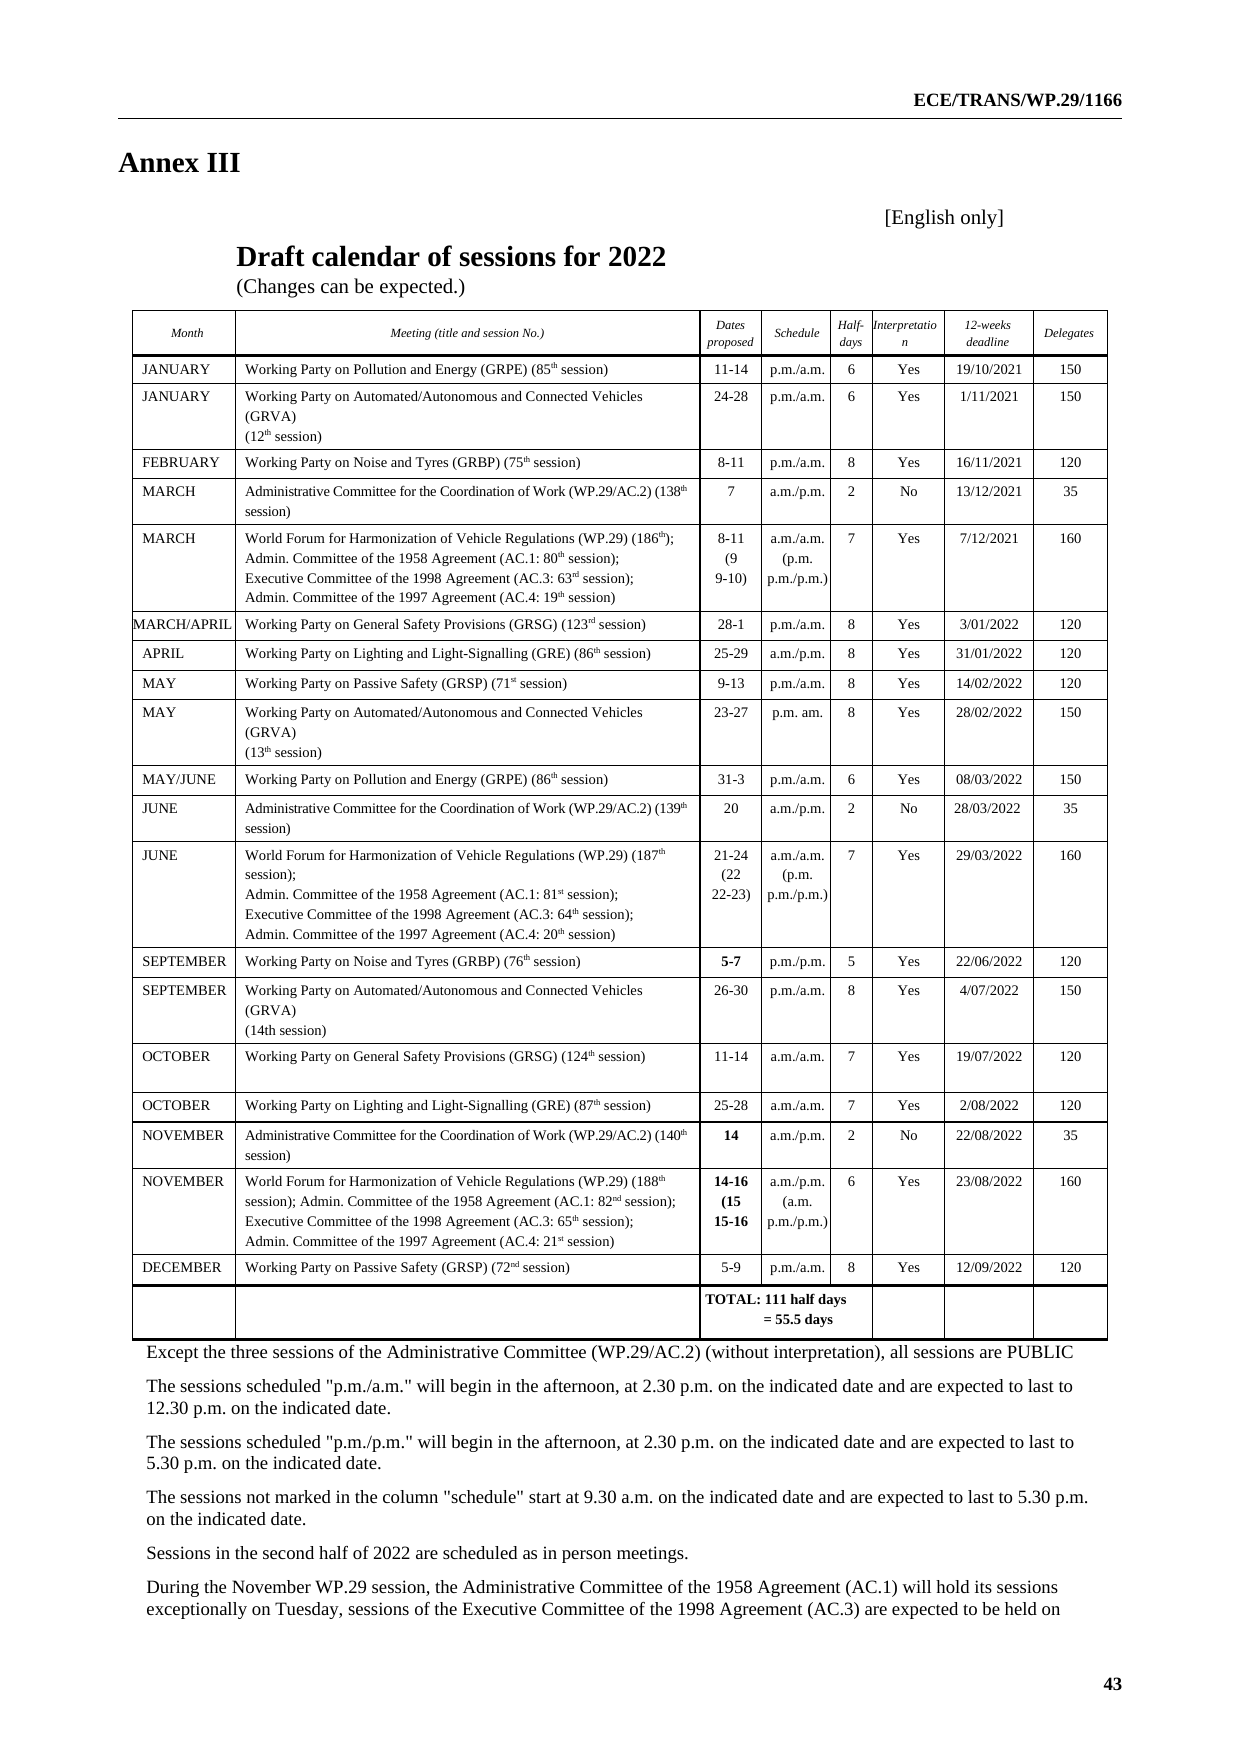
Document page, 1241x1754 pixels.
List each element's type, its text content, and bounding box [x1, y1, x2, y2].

table_header Half-days [831, 311, 872, 353]
text Annex III [118, 148, 1004, 179]
table_cell 150 [1034, 357, 1107, 383]
table_cell Yes [873, 948, 944, 977]
table_cell 4/07/2022 [945, 978, 1033, 1043]
table_cell 25-28 [701, 1093, 761, 1121]
table_cell 35 [1034, 479, 1107, 524]
table_cell Working Party on Pollution and Energy (GRPE) (85th session) [236, 357, 699, 383]
table_cell 120 [1034, 1044, 1107, 1092]
table_cell No [873, 479, 944, 524]
table_cell p.m./a.m. [762, 671, 830, 699]
text [English only] [236, 204, 1004, 229]
table_cell p.m./a.m. [762, 766, 830, 795]
table_cell FEBRUARY [133, 450, 235, 478]
table_cell MARCH/APRIL [133, 612, 235, 640]
table_cell 29/03/2022 [945, 842, 1033, 947]
table_cell 28-1 [701, 612, 761, 640]
table_cell 8 [831, 700, 872, 765]
table_cell No [873, 1123, 944, 1168]
table_cell 6 [831, 384, 872, 448]
table_cell 2 [831, 1123, 872, 1168]
table_cell MAY [133, 700, 235, 765]
table_cell 120 [1034, 671, 1107, 699]
table_header Dates proposed [701, 311, 761, 353]
table_cell p.m./a.m. [762, 612, 830, 640]
table_cell Yes [873, 1044, 944, 1092]
table_cell Administrative Committee for the Coordination of Work (WP.29/AC.2) (139th session) [236, 796, 699, 841]
table_cell SEPTEMBER [133, 948, 235, 977]
table_cell Yes [873, 357, 944, 383]
table_cell 120 [1034, 612, 1107, 640]
table_cell Yes [873, 978, 944, 1043]
table_cell 8 [831, 671, 872, 699]
table_cell 26-30 [701, 978, 761, 1043]
table_cell 120 [1034, 1255, 1107, 1283]
table_cell 1/11/2021 [945, 384, 1033, 448]
table_cell MARCH [133, 479, 235, 524]
table_cell 31/01/2022 [945, 641, 1033, 669]
table_cell OCTOBER [133, 1044, 235, 1092]
table_cell p.m. am. [762, 700, 830, 765]
table_cell World Forum for Harmonization of Vehicle Regulations (WP.29) (186th); Admin. Committee of the 1958 Agreement (AC.1: 80th session); Executive Committee of the 1998 Agreement (AC.3: 63rd session); Admin. Committee of the 1997 Agreement (AC.4: 19th session) [236, 525, 699, 611]
table_cell 16/11/2021 [945, 450, 1033, 478]
table_cell 7 [701, 479, 761, 524]
table_cell a.m./a.m. [762, 1044, 830, 1092]
table_cell 150 [1034, 978, 1107, 1043]
table_cell Working Party on Automated/Autonomous and Connected Vehicles (GRVA) (12th session) [236, 384, 699, 448]
table_cell 5 [831, 948, 872, 977]
table_cell Administrative Committee for the Coordination of Work (WP.29/AC.2) (138th session) [236, 479, 699, 524]
table_cell Yes [873, 384, 944, 448]
table_cell 14 [701, 1123, 761, 1168]
table_cell 5-9 [701, 1255, 761, 1283]
table_cell DECEMBER [133, 1255, 235, 1283]
table_header Interpretation [873, 311, 944, 353]
table_cell p.m./a.m. [762, 357, 830, 383]
table_cell Administrative Committee for the Coordination of Work (WP.29/AC.2) (140th session) [236, 1123, 699, 1168]
text Sessions in the second half of 2022 are scheduled as in person meetings. [146, 1542, 1093, 1563]
table_cell Working Party on Noise and Tyres (GRBP) (76th session) [236, 948, 699, 977]
table_cell MAY [133, 671, 235, 699]
table_cell a.m./p.m. [762, 479, 830, 524]
table_cell a.m./a.m. (p.m. p.m./p.m.) [762, 525, 830, 611]
table_cell 120 [1034, 641, 1107, 669]
table_cell 150 [1034, 766, 1107, 795]
table_cell 14-16 (15 15-16 [701, 1169, 761, 1254]
table_cell 28/02/2022 [945, 700, 1033, 765]
table_cell 11-14 [701, 1044, 761, 1092]
table_cell [1034, 1287, 1107, 1338]
table_cell Yes [873, 641, 944, 669]
table_cell Working Party on General Safety Provisions (GRSG) (123rd session) [236, 612, 699, 640]
table_cell 19/10/2021 [945, 357, 1033, 383]
table_cell Yes [873, 1255, 944, 1283]
table_cell 19/07/2022 [945, 1044, 1033, 1092]
table_cell 6 [831, 1169, 872, 1254]
table_cell 8-11 [701, 450, 761, 478]
table_cell Yes [873, 525, 944, 611]
table_cell 13/12/2021 [945, 479, 1033, 524]
table_cell Yes [873, 700, 944, 765]
table_header 12-weeks deadline [945, 311, 1033, 353]
table_cell NOVEMBER [133, 1169, 235, 1254]
table_cell 120 [1034, 450, 1107, 478]
table_cell a.m./p.m. [762, 796, 830, 841]
table_cell 160 [1034, 525, 1107, 611]
table_cell 7 [831, 1044, 872, 1092]
table_cell [945, 1287, 1033, 1338]
table_cell 35 [1034, 1123, 1107, 1168]
text Draft calendar of sessions for 2022 [118, 241, 1004, 273]
table_cell Working Party on Noise and Tyres (GRBP) (75th session) [236, 450, 699, 478]
table_cell NOVEMBER [133, 1123, 235, 1168]
table_cell Working Party on Passive Safety (GRSP) (71st session) [236, 671, 699, 699]
table_cell Working Party on Lighting and Light-Signalling (GRE) (87th session) [236, 1093, 699, 1121]
table_cell 24-28 [701, 384, 761, 448]
table_cell 6 [831, 766, 872, 795]
table_cell 28/03/2022 [945, 796, 1033, 841]
table_cell p.m./a.m. [762, 978, 830, 1043]
table_header Month [133, 311, 235, 353]
table_cell Working Party on Automated/Autonomous and Connected Vehicles (GRVA) (13th session) [236, 700, 699, 765]
table_cell 2 [831, 479, 872, 524]
table_cell JUNE [133, 842, 235, 947]
table_cell 7/12/2021 [945, 525, 1033, 611]
table_cell 9-13 [701, 671, 761, 699]
table_cell 2/08/2022 [945, 1093, 1033, 1121]
table_header Meeting (title and session No.) [236, 311, 699, 353]
table_cell p.m./a.m. [762, 384, 830, 448]
table_cell p.m./p.m. [762, 948, 830, 977]
table_cell 150 [1034, 700, 1107, 765]
table_cell 8 [831, 1255, 872, 1283]
table_cell 8-11 (9 9-10) [701, 525, 761, 611]
table_cell 120 [1034, 1093, 1107, 1121]
table_cell 08/03/2022 [945, 766, 1033, 795]
table_cell 120 [1034, 948, 1107, 977]
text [146, 1576, 1093, 1619]
table_cell World Forum for Harmonization of Vehicle Regulations (WP.29) (188th session); Admin. Committee of the 1958 Agreement (AC.1: 82nd session); Executive Committee of the 1998 Agreement (AC.3: 65th session); Admin. Committee of the 1997 Agreement (AC.4: 21st session) [236, 1169, 699, 1254]
text (Changes can be expected.) [236, 273, 1004, 298]
table_cell SEPTEMBER [133, 978, 235, 1043]
table_cell Yes [873, 1093, 944, 1121]
table_cell a.m./p.m. (a.m. p.m./p.m.) [762, 1169, 830, 1254]
table_cell a.m./a.m. [762, 1093, 830, 1121]
table_cell Working Party on General Safety Provisions (GRSG) (124th session) [236, 1044, 699, 1092]
table_cell Working Party on Automated/Autonomous and Connected Vehicles (GRVA) (14th session) [236, 978, 699, 1043]
text The sessions not marked in the column "schedule" start at 9.30 a.m. on the indicated date and are expected to last to 5.30 p.m. on the indicated date. [146, 1486, 1093, 1529]
table_cell World Forum for Harmonization of Vehicle Regulations (WP.29) (187th session); Admin. Committee of the 1958 Agreement (AC.1: 81st session); Executive Committee of the 1998 Agreement (AC.3: 64th session); Admin. Committee of the 1997 Agreement (AC.4: 20th session) [236, 842, 699, 947]
table_cell [133, 1287, 235, 1338]
table_cell 3/01/2022 [945, 612, 1033, 640]
table_cell APRIL [133, 641, 235, 669]
table_cell 35 [1034, 796, 1107, 841]
table_cell Yes [873, 671, 944, 699]
table_cell 21-24 (22 22-23) [701, 842, 761, 947]
table_cell No [873, 796, 944, 841]
table_cell 2 [831, 796, 872, 841]
table_cell 7 [831, 525, 872, 611]
table_cell Yes [873, 1169, 944, 1254]
table_cell TOTAL: 111 half days = 55.5 days [701, 1287, 872, 1338]
table_cell [873, 1287, 944, 1338]
table_cell Yes [873, 612, 944, 640]
table_cell p.m./a.m. [762, 1255, 830, 1283]
table_cell 12/09/2022 [945, 1255, 1033, 1283]
table_cell 31-3 [701, 766, 761, 795]
table_cell 22/08/2022 [945, 1123, 1033, 1168]
table_cell Yes [873, 842, 944, 947]
table_cell 160 [1034, 1169, 1107, 1254]
text Except the three sessions of the Administrative Committee (WP.29/AC.2) (without interpretation), all sessions are PUBLIC [146, 1341, 1093, 1363]
table_cell Working Party on Passive Safety (GRSP) (72nd session) [236, 1255, 699, 1283]
table_cell 7 [831, 842, 872, 947]
table_cell JUNE [133, 796, 235, 841]
table_cell p.m./a.m. [762, 450, 830, 478]
table_cell 23/08/2022 [945, 1169, 1033, 1254]
table_cell a.m./p.m. [762, 1123, 830, 1168]
table_cell MAY/JUNE [133, 766, 235, 795]
table_cell 11-14 [701, 357, 761, 383]
text The sessions scheduled "p.m./p.m." will begin in the afternoon, at 2.30 p.m. on the indicated date and are expected to last to 5.30 p.m. on the indicated date. [146, 1431, 1093, 1474]
table_cell OCTOBER [133, 1093, 235, 1121]
table_header Delegates [1034, 311, 1107, 353]
table_cell JANUARY [133, 357, 235, 383]
table_cell [236, 1287, 699, 1338]
table_header Schedule [762, 311, 830, 353]
table_cell Working Party on Lighting and Light-Signalling (GRE) (86th session) [236, 641, 699, 669]
table_cell 160 [1034, 842, 1107, 947]
table_cell MARCH [133, 525, 235, 611]
table_cell 8 [831, 450, 872, 478]
table_cell 8 [831, 612, 872, 640]
table_cell 22/06/2022 [945, 948, 1033, 977]
table_cell 23-27 [701, 700, 761, 765]
table_cell 6 [831, 357, 872, 383]
table_cell 20 [701, 796, 761, 841]
table_cell 5-7 [701, 948, 761, 977]
table_cell a.m./p.m. [762, 641, 830, 669]
table_cell Working Party on Pollution and Energy (GRPE) (86th session) [236, 766, 699, 795]
table_cell 14/02/2022 [945, 671, 1033, 699]
table_cell 8 [831, 978, 872, 1043]
table_cell 7 [831, 1093, 872, 1121]
table_cell Yes [873, 766, 944, 795]
text The sessions scheduled "p.m./a.m." will begin in the afternoon, at 2.30 p.m. on the indicated date and are expected to last to 12.30 p.m. on the indicated date. [146, 1375, 1093, 1418]
table_cell a.m./a.m. (p.m. p.m./p.m.) [762, 842, 830, 947]
table_cell JANUARY [133, 384, 235, 448]
table_cell Yes [873, 450, 944, 478]
table_cell 8 [831, 641, 872, 669]
table_cell 25-29 [701, 641, 761, 669]
table_cell 150 [1034, 384, 1107, 448]
